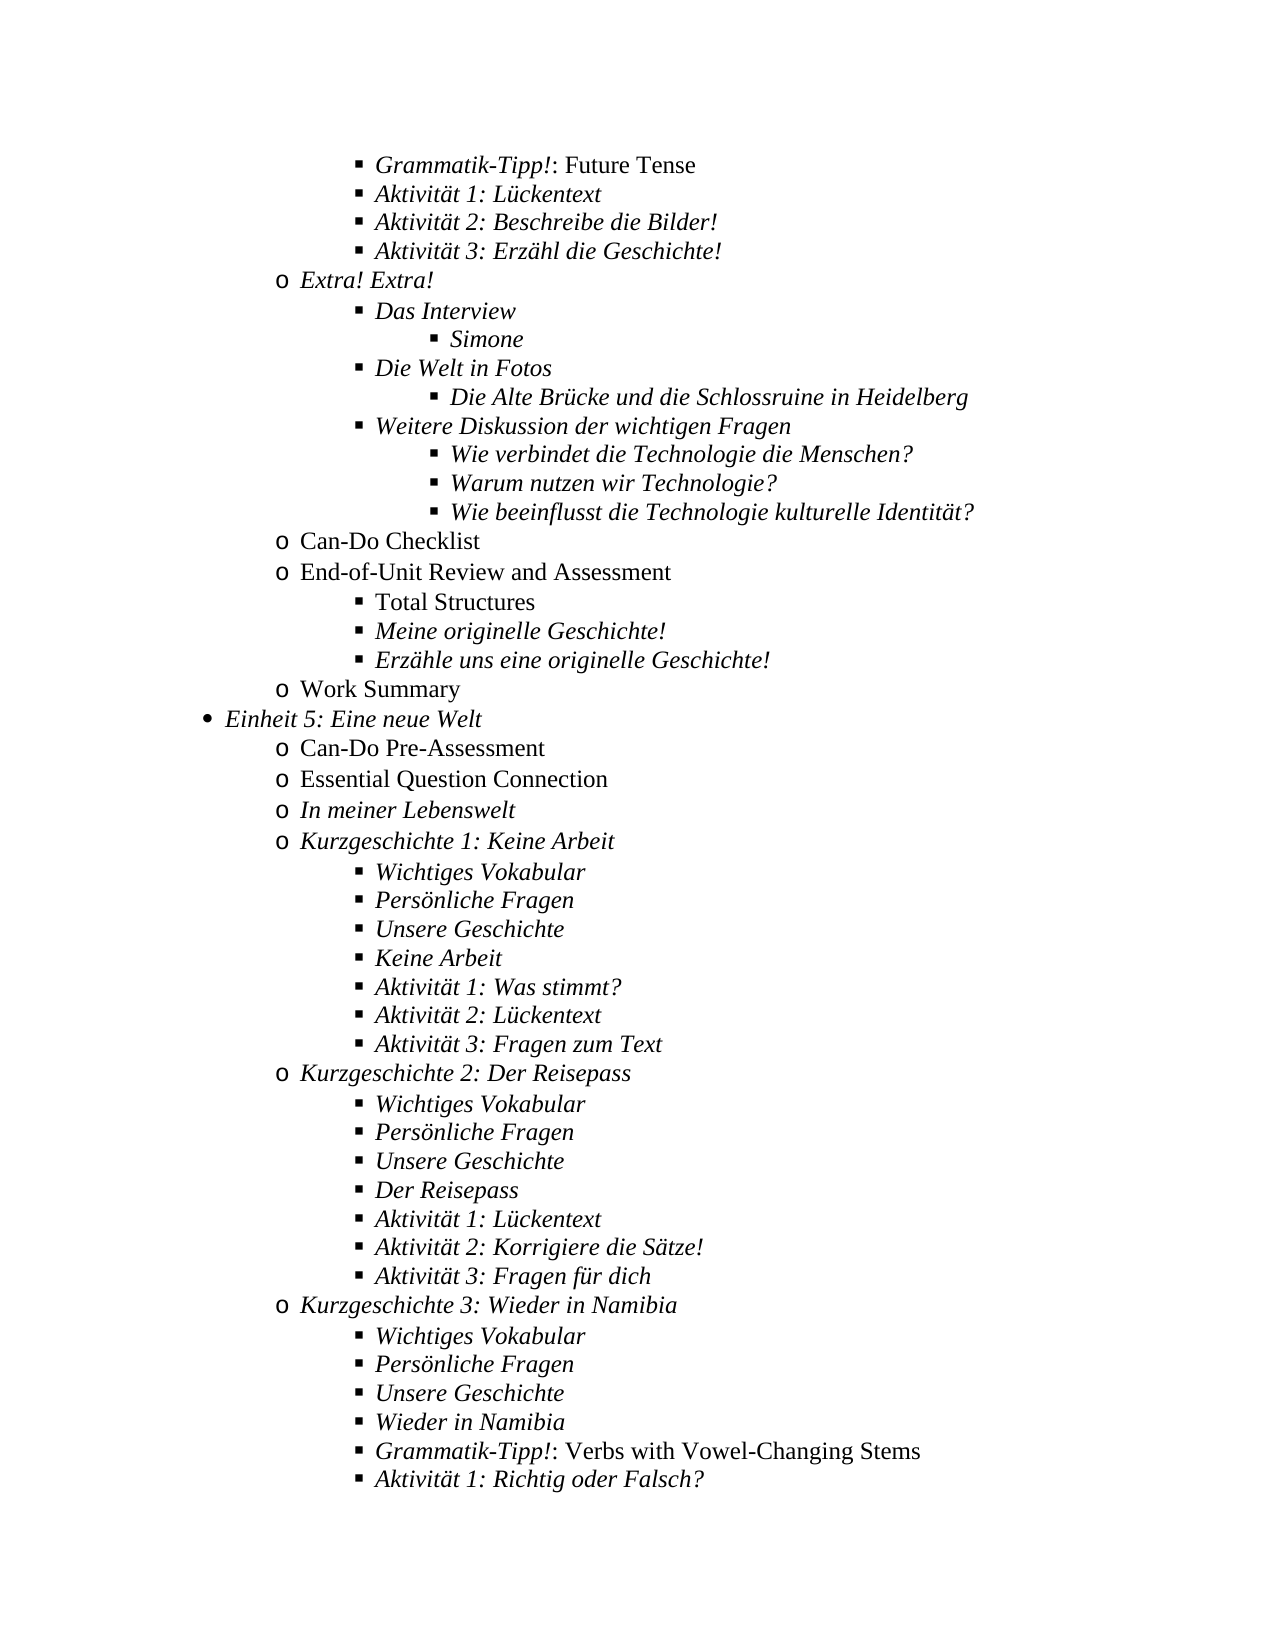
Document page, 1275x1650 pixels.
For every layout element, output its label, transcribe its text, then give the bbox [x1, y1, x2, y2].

list Essential Question Connection [274, 764, 1125, 795]
list Wichtiges Vokabular [353, 1089, 1125, 1117]
list Total Structures [353, 587, 1125, 616]
list Persönliche Fragen [353, 885, 1125, 914]
list End-of-Unit Review and Assessment [274, 557, 1125, 587]
list Kurzgeschichte 3: Wieder in Namibia [274, 1290, 1125, 1321]
list Work Summary [274, 674, 1125, 704]
list Wie verbindet die Technologie die Menschen? [428, 439, 1125, 468]
list Aktivität 3: Fragen zum Text [353, 1029, 1125, 1058]
list Der Reisepass [353, 1175, 1125, 1204]
list Aktivität 1: Lückentext [353, 179, 1125, 207]
list Aktivität 3: Erzähl die Geschichte! [353, 236, 1125, 265]
list Wichtiges Vokabular [353, 857, 1125, 885]
list Weitere Diskussion der wichtigen Fragen [353, 411, 1125, 439]
list Aktivität 1: Lückentext [353, 1204, 1125, 1232]
list Can-Do Checklist [274, 526, 1125, 557]
list Wie beeinflusst die Technologie kulturelle Identität? [428, 497, 1125, 526]
list Aktivität 1: Was stimmt? [353, 972, 1125, 1000]
list Erzähle uns eine originelle Geschichte! [353, 645, 1125, 674]
list Keine Arbeit [353, 943, 1125, 972]
list Persönliche Fragen [353, 1349, 1125, 1378]
list Grammatik-Tipp!: Verbs with Vowel-Changing Stems [353, 1436, 1125, 1464]
list Extra! Extra! [274, 265, 1125, 296]
list Kurzgeschichte 1: Keine Arbeit [274, 826, 1125, 857]
list Die Welt in Fotos [353, 353, 1125, 382]
list Persönliche Fragen [353, 1117, 1125, 1146]
list Unsere Geschichte [353, 1146, 1125, 1175]
list In meiner Lebenswelt [274, 795, 1125, 826]
list Aktivität 2: Lückentext [353, 1000, 1125, 1029]
list Aktivität 2: Korrigiere die Sätze! [353, 1232, 1125, 1261]
list Das Interview [353, 296, 1125, 324]
list Simone [428, 324, 1125, 353]
list Einheit 5: Eine neue Welt [203, 704, 1125, 733]
list Meine originelle Geschichte! [353, 616, 1125, 645]
list Aktivität 3: Fragen für dich [353, 1261, 1125, 1290]
list Unsere Geschichte [353, 1378, 1125, 1407]
list Wieder in Namibia [353, 1407, 1125, 1436]
list Warum nutzen wir Technologie? [428, 468, 1125, 497]
list Aktivität 1: Richtig oder Falsch? [353, 1464, 1125, 1493]
list Die Alte Brücke und die Schlossruine in Heidelberg [428, 382, 1125, 411]
list Aktivität 2: Beschreibe die Bilder! [353, 207, 1125, 236]
list Grammatik-Tipp!: Future Tense [353, 150, 1125, 179]
list Wichtiges Vokabular [353, 1321, 1125, 1349]
list Can-Do Pre-Assessment [274, 733, 1125, 764]
list Kurzgeschichte 2: Der Reisepass [274, 1058, 1125, 1089]
list Unsere Geschichte [353, 914, 1125, 943]
